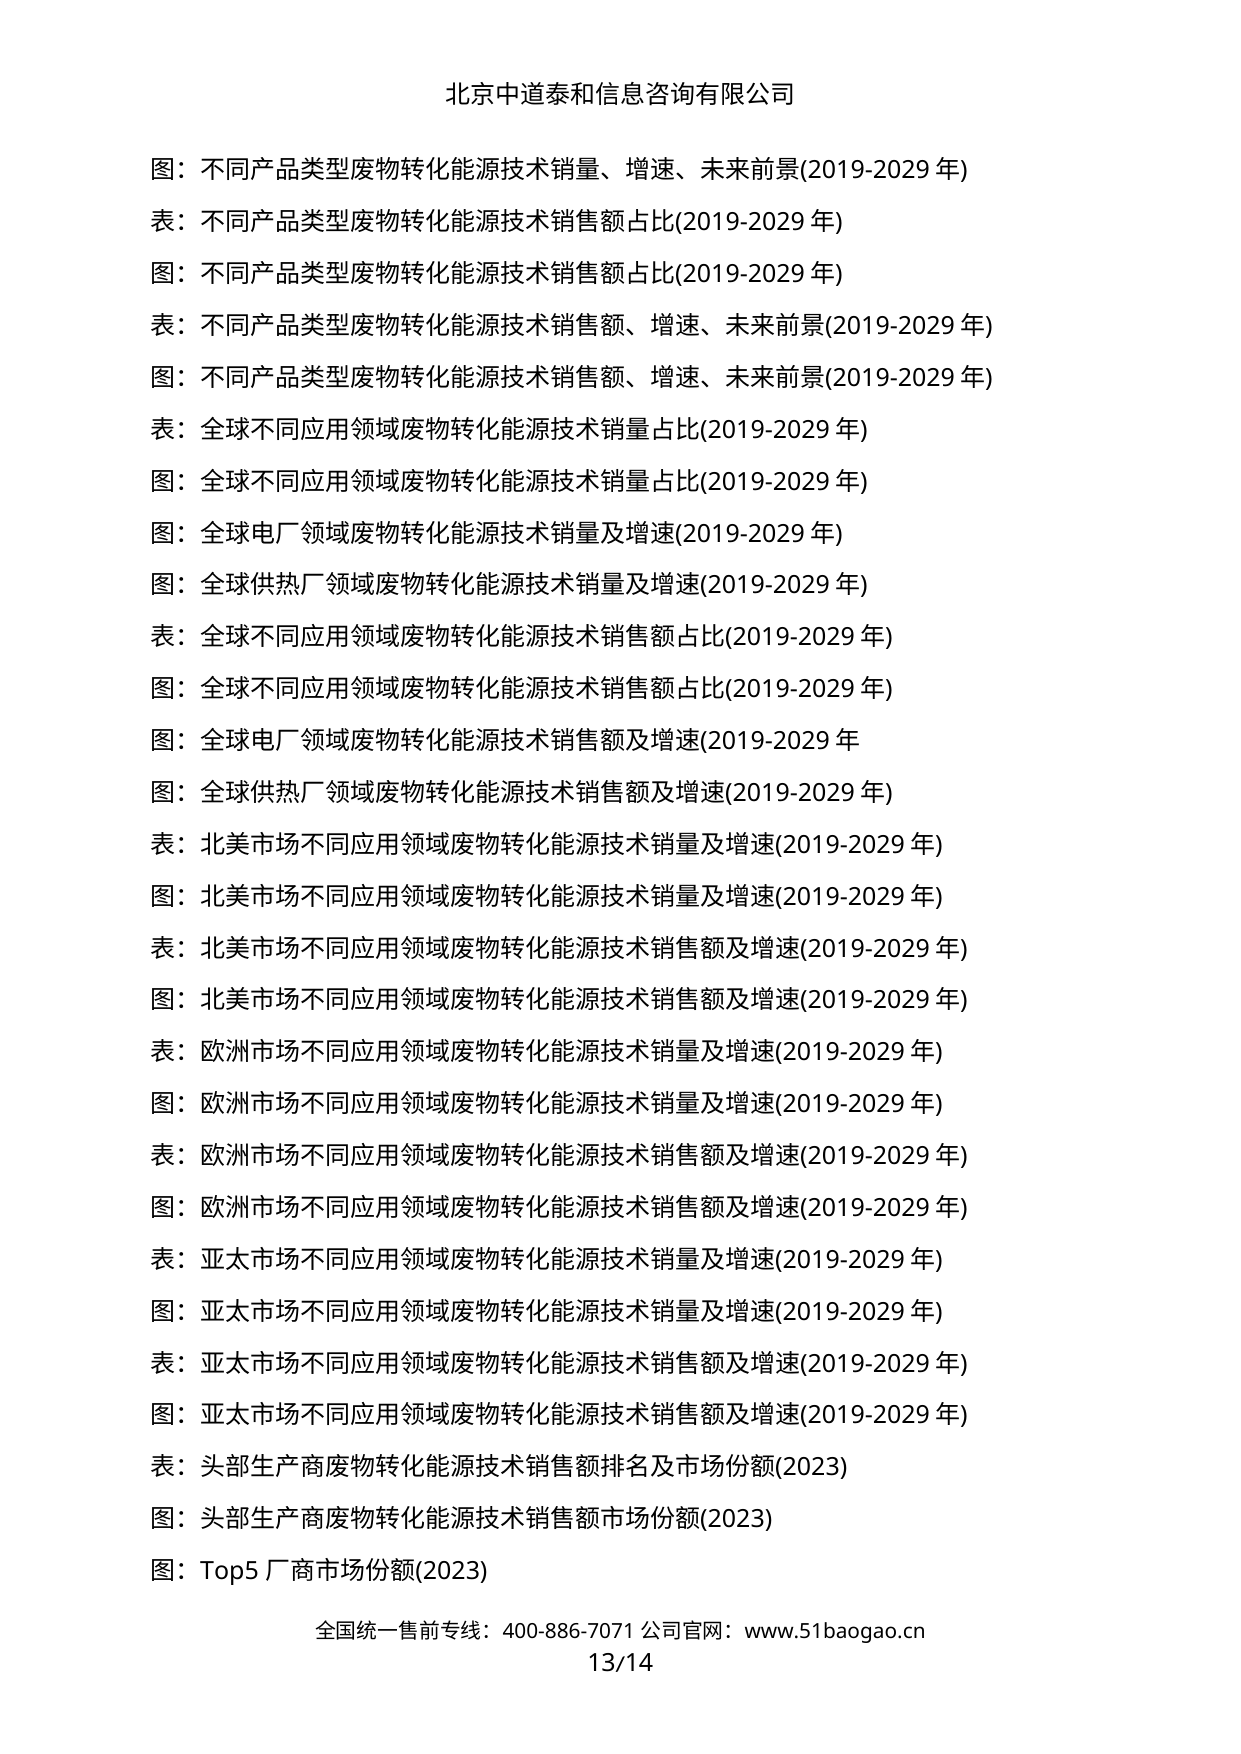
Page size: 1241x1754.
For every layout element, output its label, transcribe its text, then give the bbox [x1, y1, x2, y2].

text 图：不同产品类型废物转化能源技术销售额占比(2019-2029年) [150, 254, 1090, 290]
text 表：北美市场不同应用领域废物转化能源技术销售额及增速(2019-2029年) [150, 928, 1090, 964]
text 图：欧洲市场不同应用领域废物转化能源技术销量及增速(2019-2029年) [150, 1084, 1090, 1120]
text 图：全球供热厂领域废物转化能源技术销量及增速(2019-2029年) [150, 565, 1090, 601]
text 图：北美市场不同应用领域废物转化能源技术销售额及增速(2019-2029年) [150, 980, 1090, 1016]
text 表：不同产品类型废物转化能源技术销售额占比(2019-2029年) [150, 202, 1090, 238]
text 图：全球不同应用领域废物转化能源技术销售额占比(2019-2029年) [150, 669, 1090, 705]
text 图：亚太市场不同应用领域废物转化能源技术销售额及增速(2019-2029年) [150, 1395, 1090, 1431]
text 表：头部生产商废物转化能源技术销售额排名及市场份额(2023) [150, 1447, 1090, 1483]
text 表：亚太市场不同应用领域废物转化能源技术销售额及增速(2019-2029年) [150, 1343, 1090, 1379]
text 图：全球供热厂领域废物转化能源技术销售额及增速(2019-2029年) [150, 772, 1090, 809]
text 表：欧洲市场不同应用领域废物转化能源技术销售额及增速(2019-2029年) [150, 1136, 1090, 1172]
text 表：全球不同应用领域废物转化能源技术销量占比(2019-2029年) [150, 409, 1090, 446]
text 图：亚太市场不同应用领域废物转化能源技术销量及增速(2019-2029年) [150, 1291, 1090, 1327]
text 表：北美市场不同应用领域废物转化能源技术销量及增速(2019-2029年) [150, 824, 1090, 861]
text 图：不同产品类型废物转化能源技术销量、增速、未来前景(2019-2029年) [150, 150, 1090, 186]
text 图：全球电厂领域废物转化能源技术销量及增速(2019-2029年) [150, 513, 1090, 549]
text 图：全球电厂领域废物转化能源技术销售额及增速(2019-2029年 [150, 721, 1090, 757]
text 图：全球不同应用领域废物转化能源技术销量占比(2019-2029年) [150, 461, 1090, 497]
text 图：Top5 厂商市场份额(2023) [150, 1551, 1090, 1587]
text 图：欧洲市场不同应用领域废物转化能源技术销售额及增速(2019-2029年) [150, 1187, 1090, 1224]
text 表：欧洲市场不同应用领域废物转化能源技术销量及增速(2019-2029年) [150, 1032, 1090, 1068]
text 图：北美市场不同应用领域废物转化能源技术销量及增速(2019-2029年) [150, 876, 1090, 912]
text 表：亚太市场不同应用领域废物转化能源技术销量及增速(2019-2029年) [150, 1239, 1090, 1276]
text 表：不同产品类型废物转化能源技术销售额、增速、未来前景(2019-2029年) [150, 306, 1090, 342]
text 表：全球不同应用领域废物转化能源技术销售额占比(2019-2029年) [150, 617, 1090, 653]
text 图：头部生产商废物转化能源技术销售额市场份额(2023) [150, 1499, 1090, 1535]
text 图：不同产品类型废物转化能源技术销售额、增速、未来前景(2019-2029年) [150, 357, 1090, 394]
